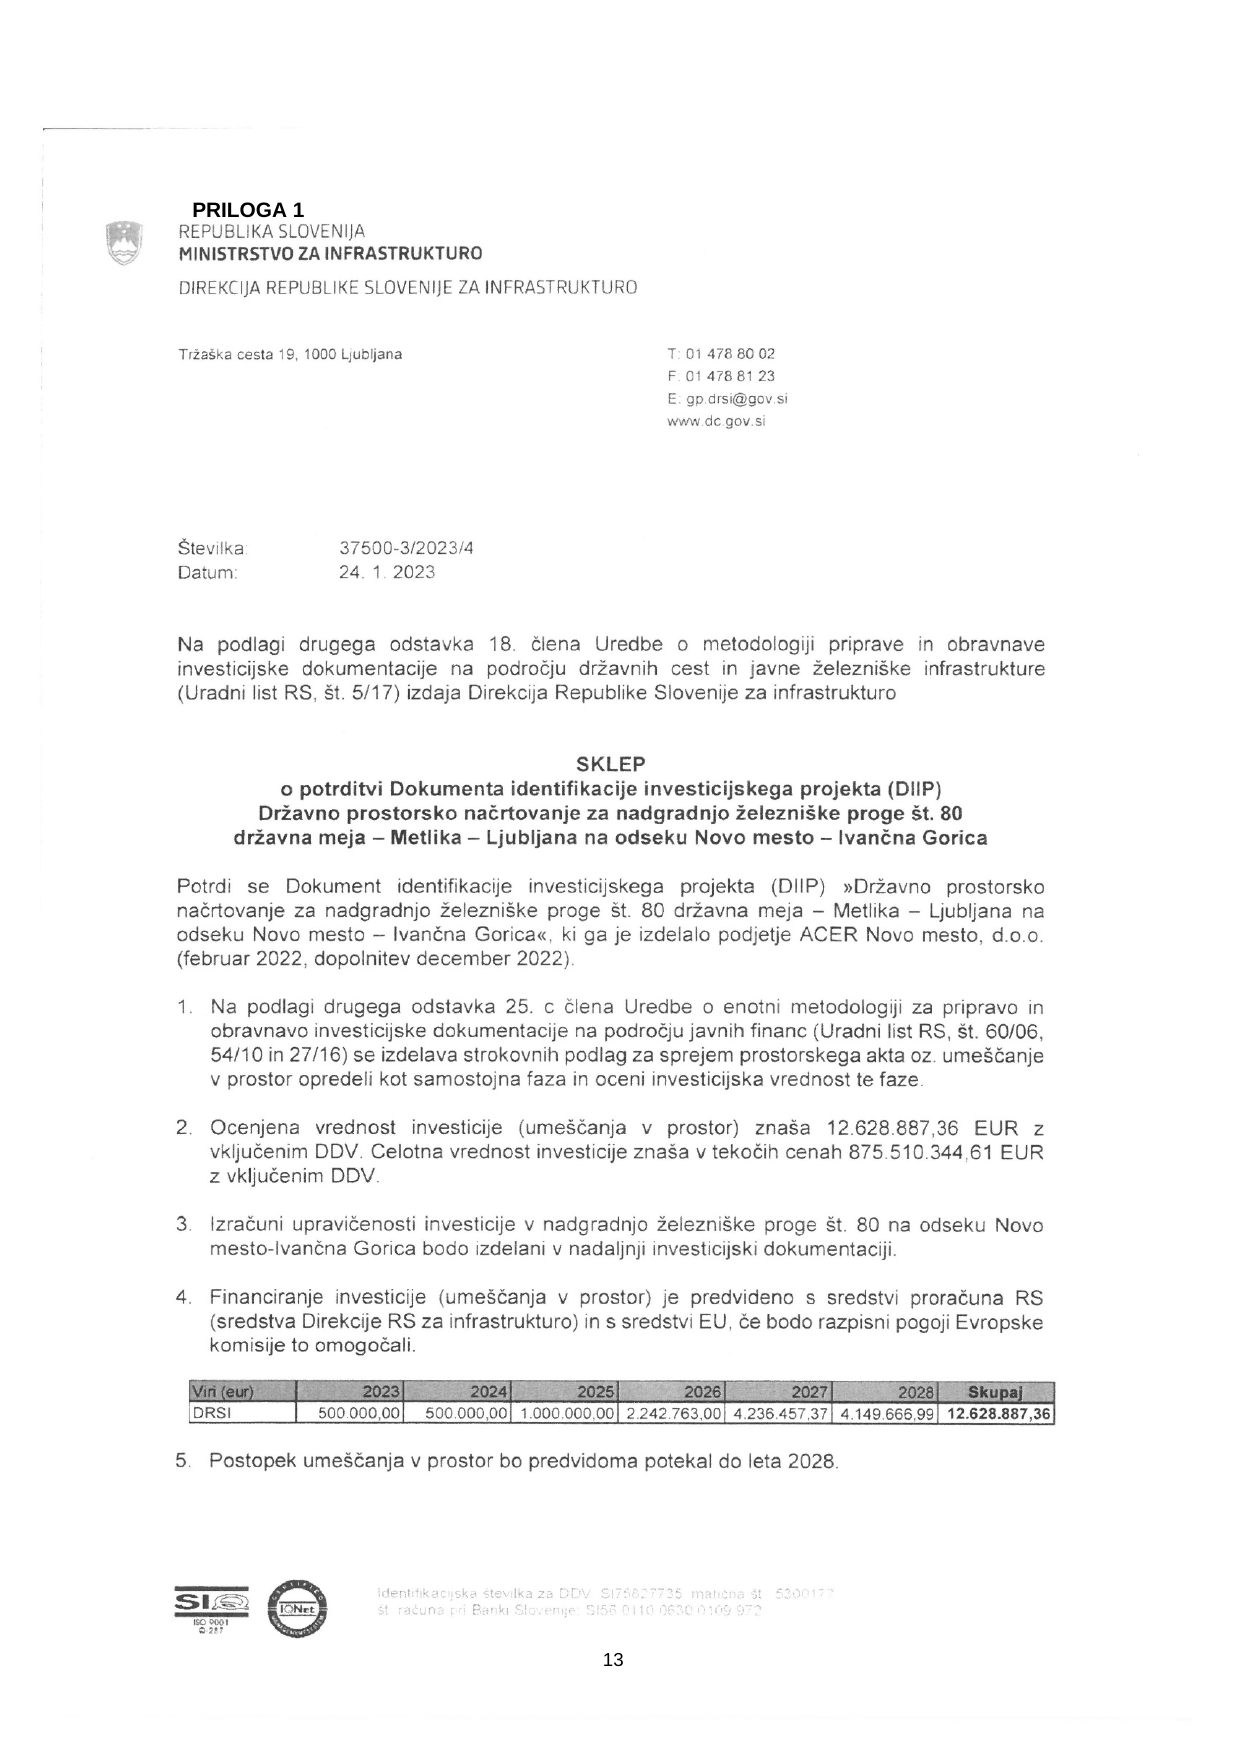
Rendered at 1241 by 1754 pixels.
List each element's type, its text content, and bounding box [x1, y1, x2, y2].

picture [21, 112, 1206, 1730]
text PRILOGA 1 [192, 198, 1034, 222]
